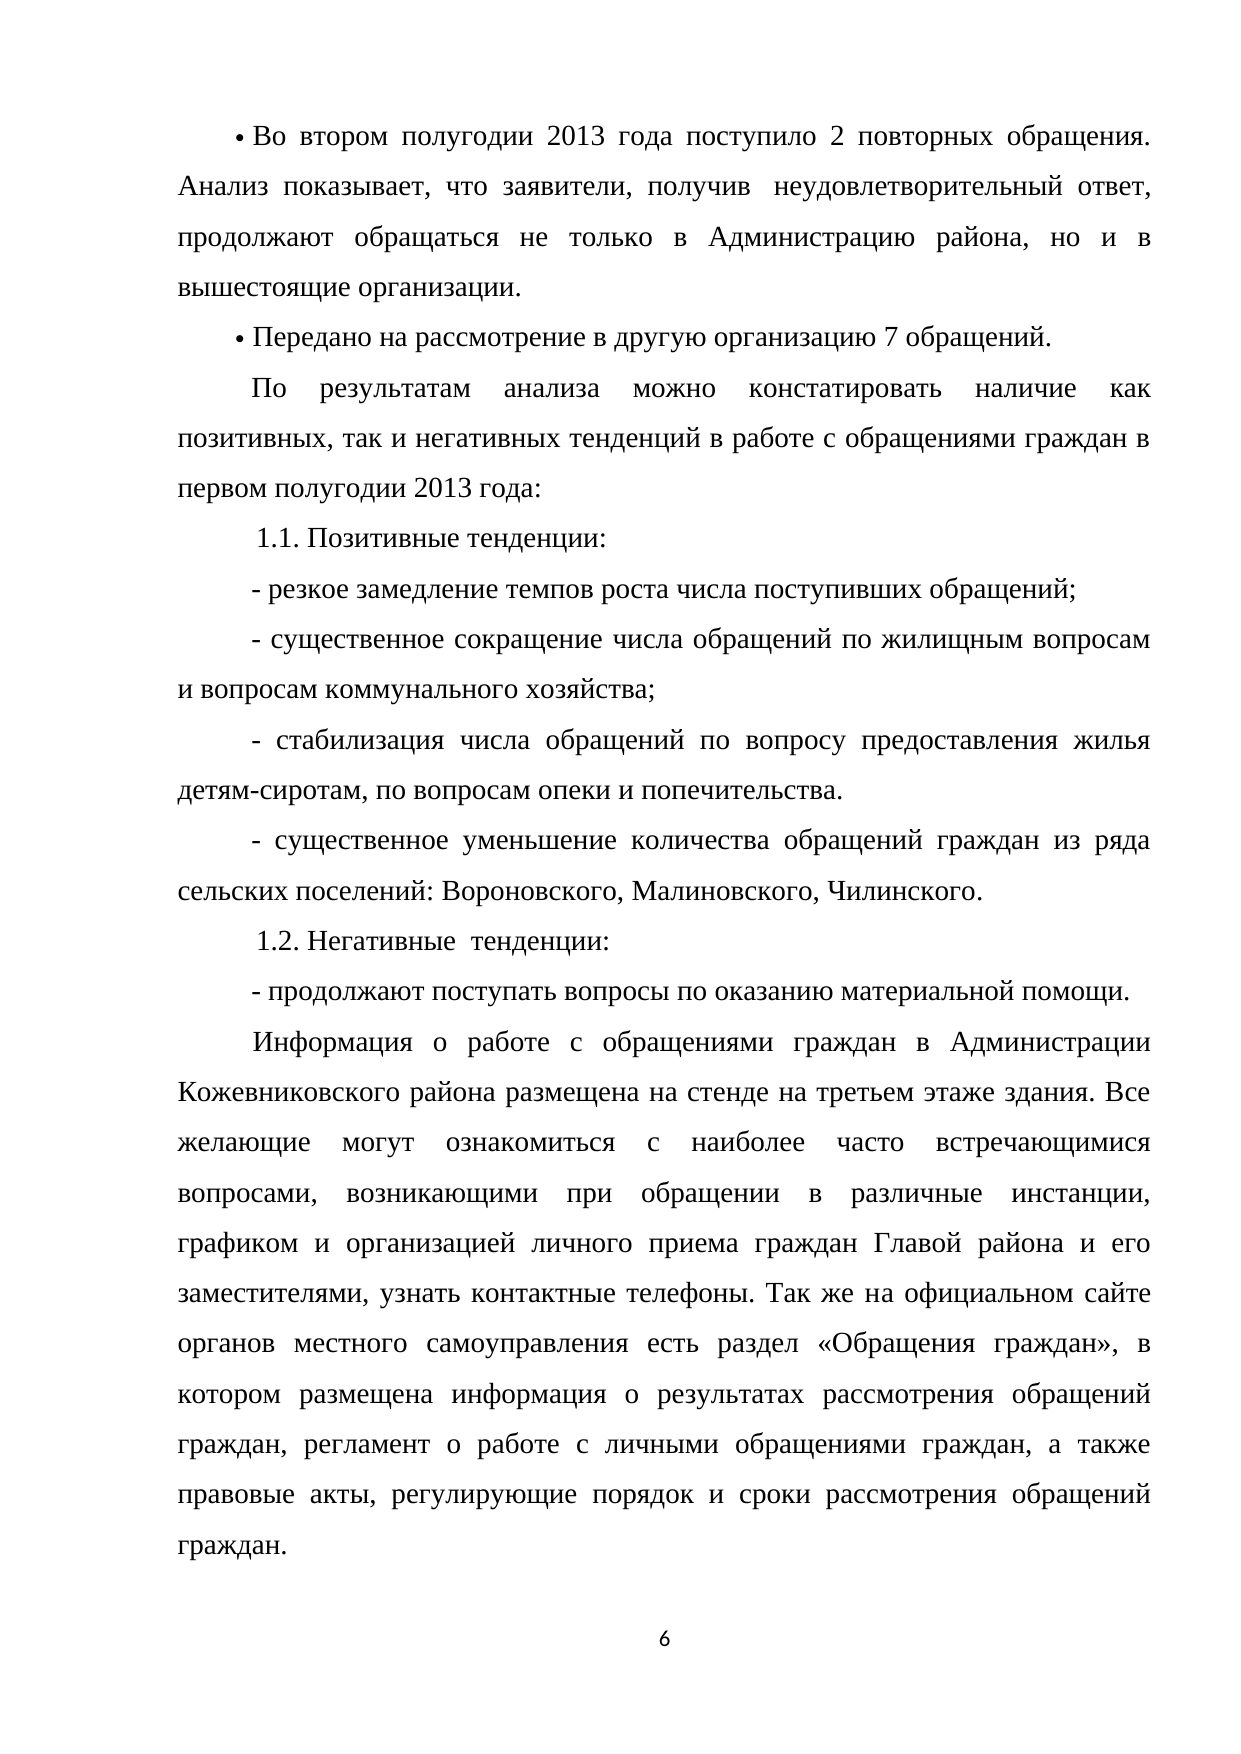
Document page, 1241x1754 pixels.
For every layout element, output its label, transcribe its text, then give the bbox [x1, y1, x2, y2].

text - продолжают поступать вопросы по оказанию материальной помощи. [177, 973, 1152, 1007]
text Информация о работе с обращениями граждан в Администрации Кожевниковского района размещена на стенде на третьем этаже здания. Все желающие могут ознакомиться с наиболее часто встречающимися вопросами, возникающими при обращении в различные инстанции, графиком и организацией личного приема граждан Главой района и его заместителями, узнать контактные телефоны. Так же на официальном сайте органов местного самоуправления есть раздел «Обращения граждан», в котором размещена информация о результатах рассмотрения обращений граждан, регламент о работе с личными обращениями граждан, а также правовые акты, регулирующие порядок и сроки рассмотрения обращений граждан. [177, 1024, 1152, 1560]
text - стабилизация числа обращений по вопросу предоставления жилья детям-сиротам, по вопросам опеки и попечительства. [177, 722, 1152, 806]
text - резкое замедление темпов роста числа поступивших обращений; [177, 571, 1152, 604]
text 1.2. Негативные тенденции: [177, 923, 1152, 957]
list По результатам анализа можно констатировать наличие как позитивных, так и негативных тенденций в работе с обращениями граждан в первом полугодии 2013 года: [177, 370, 1152, 504]
text - существенное уменьшение количества обращений граждан из ряда сельских поселений: Вороновского, Малиновского, Чилинского. [177, 822, 1152, 906]
list 1.1. Позитивные тенденции: [177, 521, 1152, 554]
list Передано на рассмотрение в другую организацию 7 обращений. [177, 319, 1152, 353]
list Во втором полугодии 2013 года поступило 2 повторных обращения. Анализ показывает, что заявители, получив неудовлетворительный ответ, продолжают обращаться не только в Администрацию района, но и в вышестоящие организации. [177, 118, 1152, 303]
text - существенное сокращение числа обращений по жилищным вопросам и вопросам коммунального хозяйства; [177, 621, 1152, 705]
